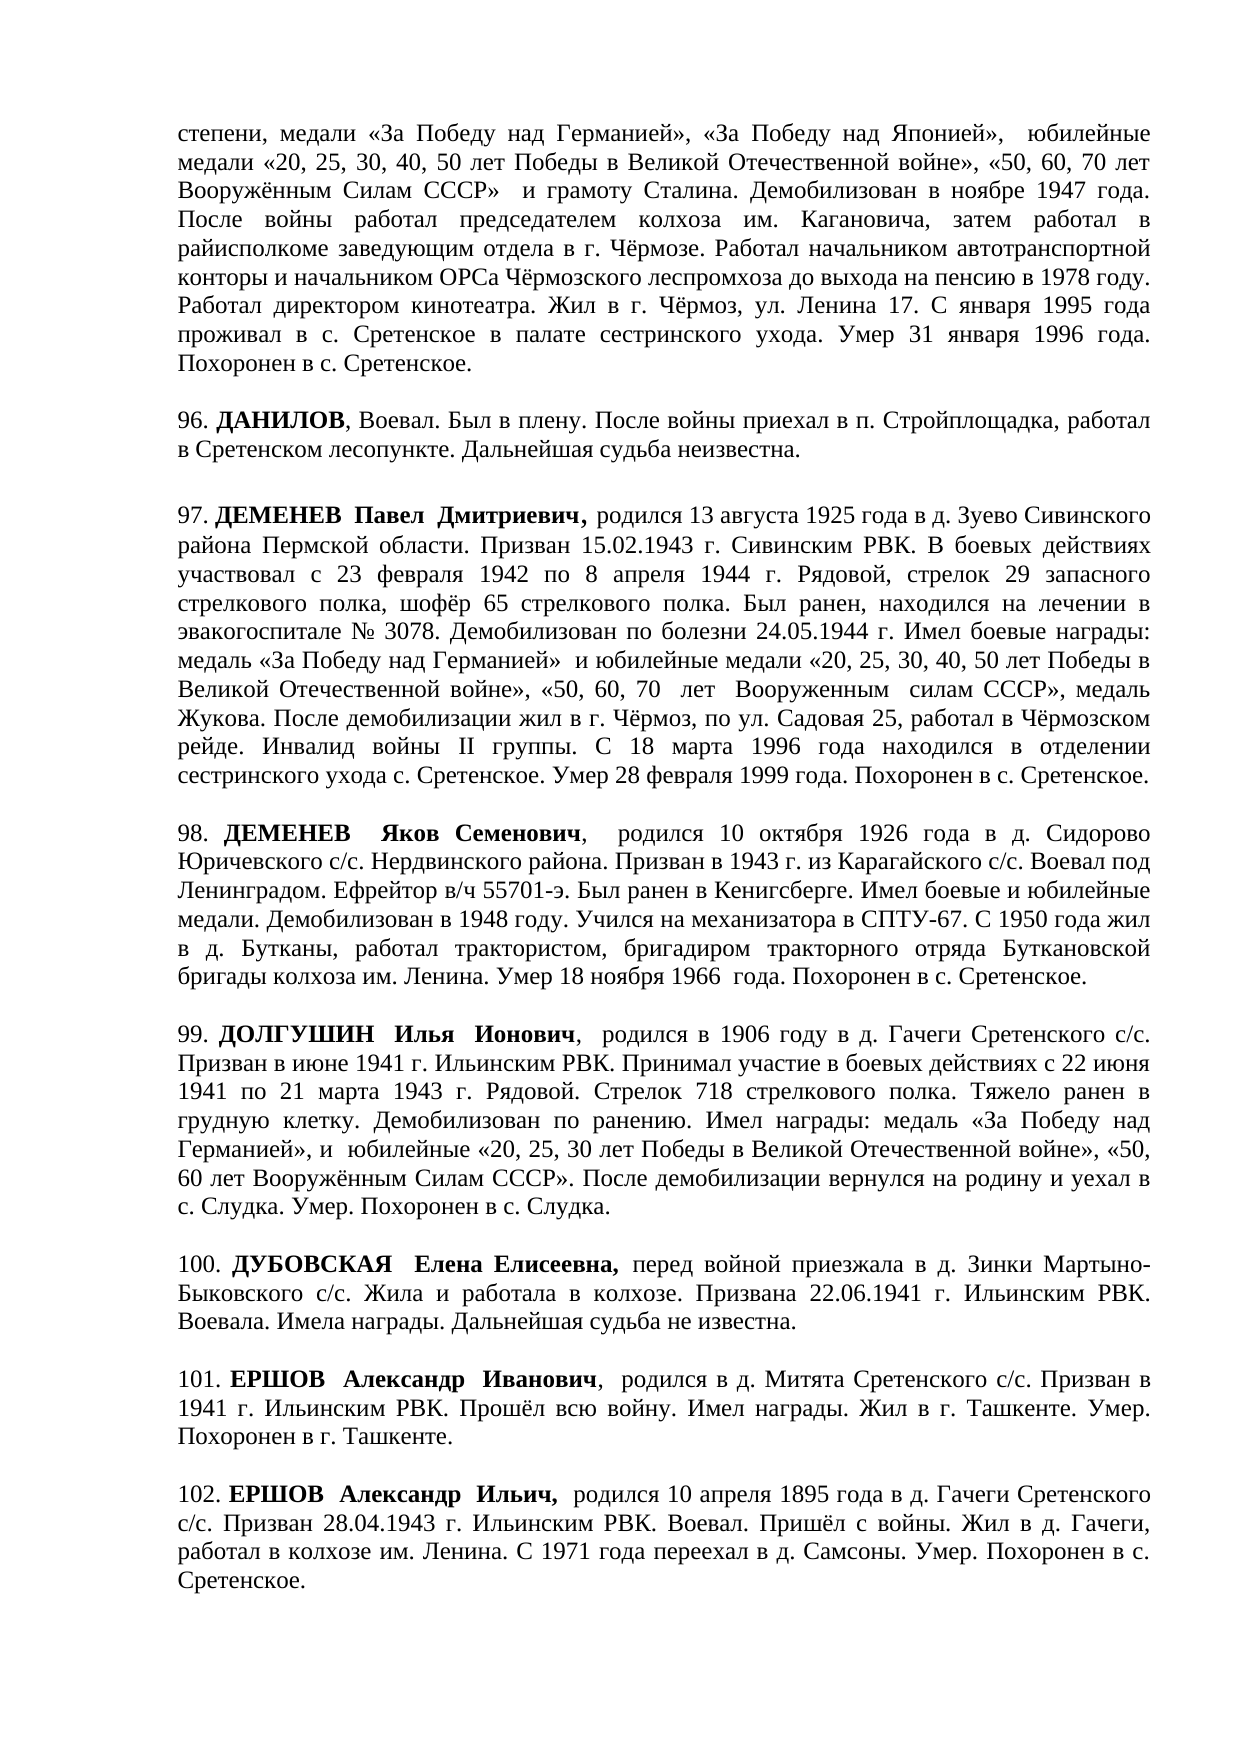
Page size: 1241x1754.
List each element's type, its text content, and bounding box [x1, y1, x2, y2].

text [177, 118, 1152, 377]
text 100. ДУБОВСКАЯ Елена Елисеевна, перед войной приезжала в д. Зинки Мартыно-Быковского с/с. Жила и работала в колхозе. Призвана 22.06.1941 г. Ильинским РВК. Воевала. Имела награды. Дальнейшая судьба не известна. [177, 1249, 1152, 1335]
text 96. ДАНИЛОВ, Воевал. Был в плену. После войны приехал в п. Стройплощадка, работал в Сретенском лесопункте. Дальнейшая судьба неизвестна. [177, 406, 1152, 463]
text 97. ДЕМЕНЕВ Павел Дмитриевич, родился 13 августа 1925 года в д. Зуево Сивинского района Пермской области. Призван 15.02.1943 г. Сивинским РВК. В боевых действиях участвовал с 23 февраля 1942 по 8 апреля 1944 г. Рядовой, стрелок 29 запасного стрелкового полка, шофёр 65 стрелкового полка. Был ранен, находился на лечении в эвакогоспитале № 3078. Демобилизован по болезни 24.05.1944 г. Имел боевые награды: медаль «За Победу над Германией» и юбилейные медали «20, 25, 30, 40, 50 лет Победы в Великой Отечественной войне», «50, 60, 70 лет Вооруженным силам СССР», медаль Жукова. После демобилизации жил в г. Чёрмоз, по ул. Садовая 25, работал в Чёрмозском рейде. Инвалид войны II группы. С 18 марта 1996 года находился в отделении сестринского ухода с. Сретенское. Умер 28 февраля 1999 года. Похоронен в с. Сретенское. [177, 492, 1152, 789]
text 98. ДЕМЕНЕВ Яков Семенович, родился 10 октября 1926 года в д. Сидорово Юричевского с/с. Нердвинского района. Призван в 1943 г. из Карагайского с/с. Воевал под Ленинградом. Ефрейтор в/ч 55701-э. Был ранен в Кенигсберге. Имел боевые и юбилейные медали. Демобилизован в 1948 году. Учился на механизатора в СПТУ-67. С 1950 года жил в д. Бутканы, работал трактористом, бригадиром тракторного отряда Буткановской бригады колхоза им. Ленина. Умер 18 ноября 1966 года. Похоронен в с. Сретенское. [177, 818, 1152, 990]
text 102. ЕРШОВ Александр Ильич, родился 10 апреля 1895 года в д. Гачеги Сретенского с/с. Призван 28.04.1943 г. Ильинским РВК. Воевал. Пришёл с войны. Жил в д. Гачеги, работал в колхозе им. Ленина. С 1971 года переехал в д. Самсоны. Умер. Похоронен в с. Сретенское. [177, 1479, 1152, 1594]
text 101. ЕРШОВ Александр Иванович, родился в д. Митята Сретенского с/с. Призван в 1941 г. Ильинским РВК. Прошёл всю войну. Имел награды. Жил в г. Ташкенте. Умер. Похоронен в г. Ташкенте. [177, 1364, 1152, 1450]
text 99. ДОЛГУШИН Илья Ионович, родился в 1906 году в д. Гачеги Сретенского с/с. Призван в июне 1941 г. Ильинским РВК. Принимал участие в боевых действиях с 22 июня 1941 по 21 марта 1943 г. Рядовой. Стрелок 718 стрелкового полка. Тяжело ранен в грудную клетку. Демобилизован по ранению. Имел награды: медаль «За Победу над Германией», и юбилейные «20, 25, 30 лет Победы в Великой Отечественной войне», «50, 60 лет Вооружённым Силам СССР». После демобилизации вернулся на родину и уехал в с. Слудка. Умер. Похоронен в с. Слудка. [177, 1019, 1152, 1220]
